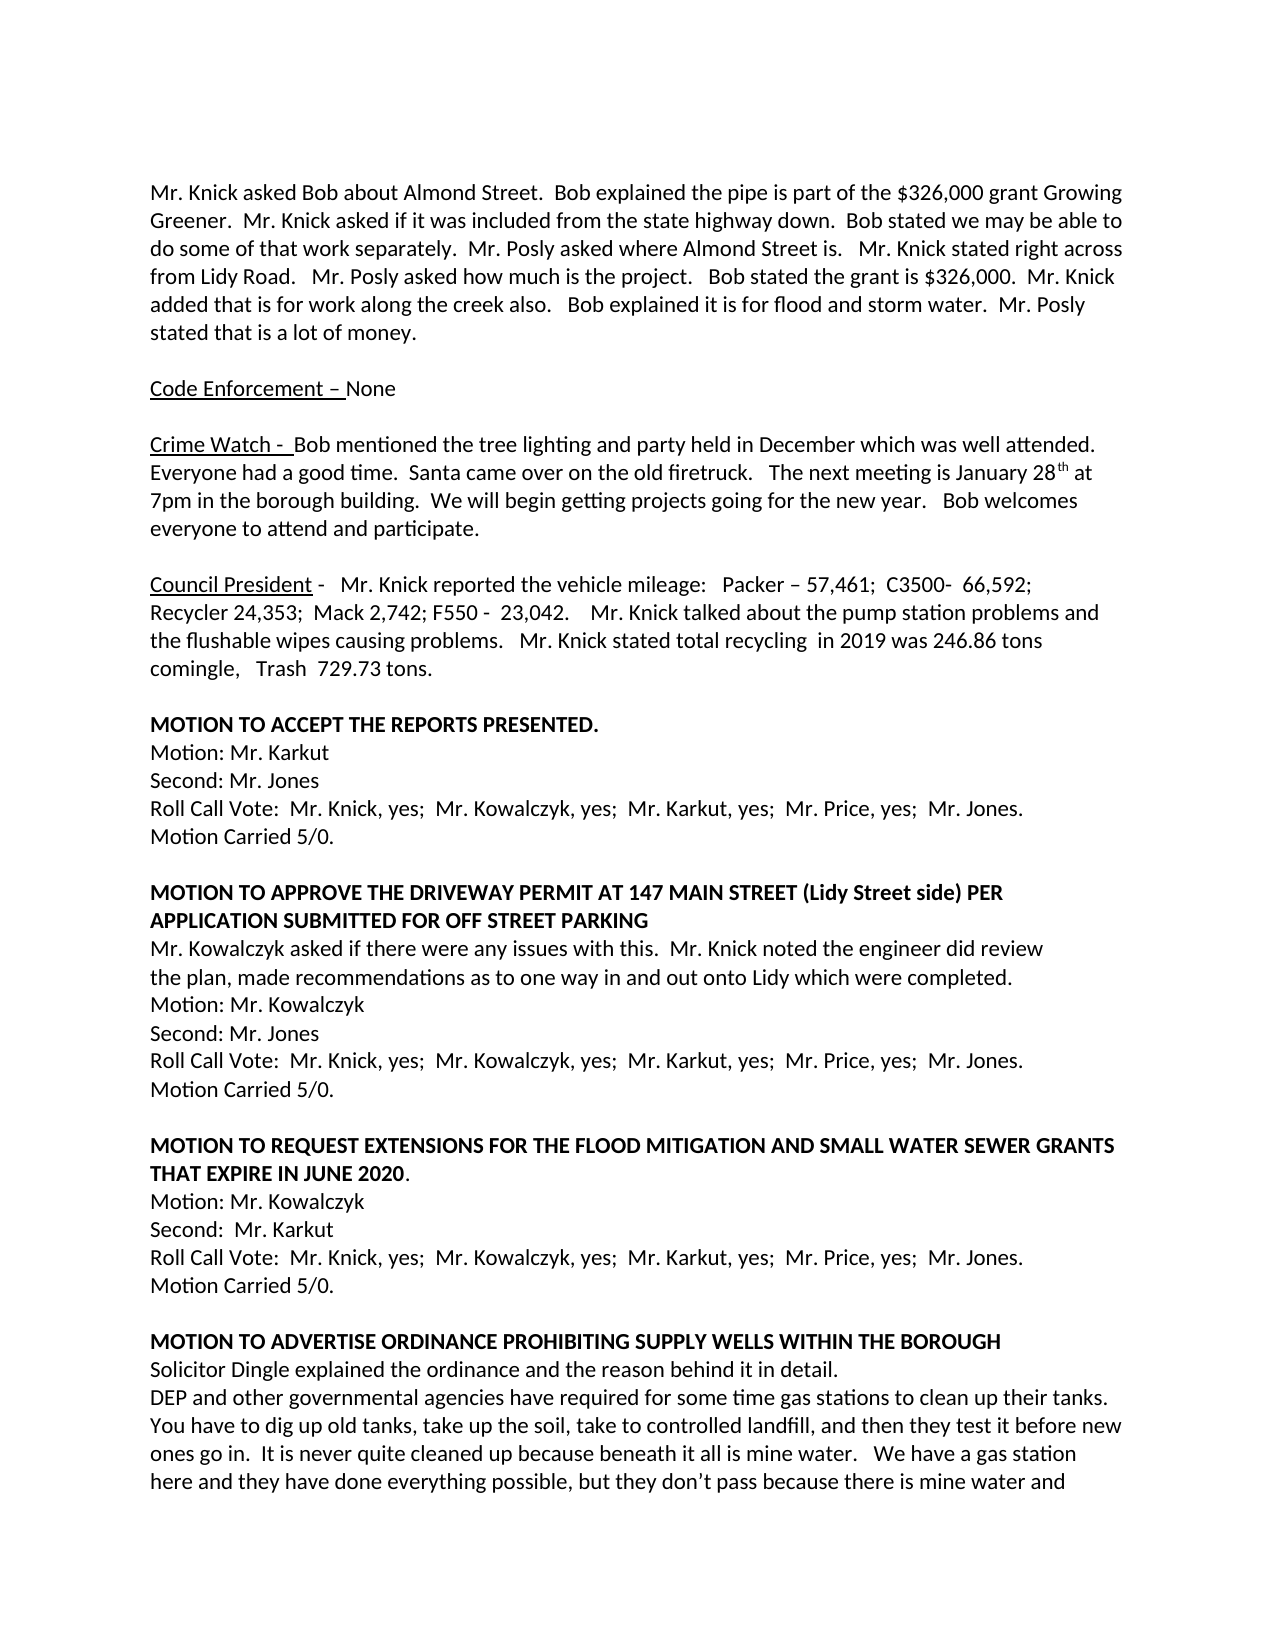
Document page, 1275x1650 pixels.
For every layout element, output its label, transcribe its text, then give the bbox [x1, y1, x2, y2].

text Roll Call Vote: Mr. Knick, yes; Mr. Kowalczyk, yes; Mr. Karkut, yes; Mr. Price, yes; Mr. Jones. [150, 794, 1125, 822]
text Motion: Mr. Kowalczyk Second: Mr. Karkut [150, 1187, 1125, 1243]
text MOTION TO ACCEPT THE REPORTS PRESENTED. [150, 710, 1125, 738]
text MOTION TO ADVERTISE ORDINANCE PROHIBITING SUPPLY WELLS WITHIN THE BOROUGH [150, 1327, 1125, 1355]
text MOTION TO APPROVE THE DRIVEWAY PERMIT AT 147 MAIN STREET (Lidy Street side) PER APPLICATION SUBMITTED FOR OFF STREET PARKING [150, 878, 1125, 934]
text Motion: Mr. Karkut Second: Mr. Jones [150, 738, 1125, 794]
text Mr. Knick asked Bob about Almond Street. Bob explained the pipe is part of the $326,000 grant Growing Greener. Mr. Knick asked if it was included from the state highway down. Bob stated we may be able to do some of that work separately. Mr. Posly asked where Almond Street is. Mr. Knick stated right across from Lidy Road. Mr. Posly asked how much is the project. Bob stated the grant is $326,000. Mr. Knick added that is for work along the creek also. Bob explained it is for flood and storm water. Mr. Posly stated that is a lot of money. [150, 178, 1125, 346]
text Motion Carried 5/0. [150, 822, 1125, 851]
text Mr. Kowalczyk asked if there were any issues with this. Mr. Knick noted the engineer did review [150, 934, 1125, 963]
text Council President - Mr. Knick reported the vehicle mileage: Packer – 57,461; C3500- 66,592; Recycler 24,353; Mack 2,742; F550 - 23,042. Mr. Knick talked about the pump station problems and the flushable wipes causing problems. Mr. Knick stated total recycling in 2019 was 246.86 tons comingle, Trash 729.73 tons. [150, 570, 1125, 682]
text Motion Carried 5/0. [150, 1075, 1125, 1103]
text Motion Carried 5/0. [150, 1271, 1125, 1299]
text Crime Watch - Bob mentioned the tree lighting and party held in December which was well attended. Everyone had a good time. Santa came over on the old firetruck. The next meeting is January 28th at 7pm in the borough building. We will begin getting projects going for the new year. Bob welcomes everyone to attend and participate. [150, 430, 1125, 542]
text MOTION TO REQUEST EXTENSIONS FOR THE FLOOD MITIGATION AND SMALL WATER SEWER GRANTS THAT EXPIRE IN JUNE 2020. [150, 1131, 1125, 1187]
text Roll Call Vote: Mr. Knick, yes; Mr. Kowalczyk, yes; Mr. Karkut, yes; Mr. Price, yes; Mr. Jones. [150, 1047, 1125, 1075]
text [150, 1383, 1125, 1495]
text the plan, made recommendations as to one way in and out onto Lidy which were completed. [150, 963, 1125, 991]
text Solicitor Dingle explained the ordinance and the reason behind it in detail. [150, 1355, 1125, 1383]
text Motion: Mr. Kowalczyk Second: Mr. Jones [150, 991, 1125, 1047]
text Roll Call Vote: Mr. Knick, yes; Mr. Kowalczyk, yes; Mr. Karkut, yes; Mr. Price, yes; Mr. Jones. [150, 1243, 1125, 1271]
text Code Enforcement – None [150, 374, 1125, 402]
